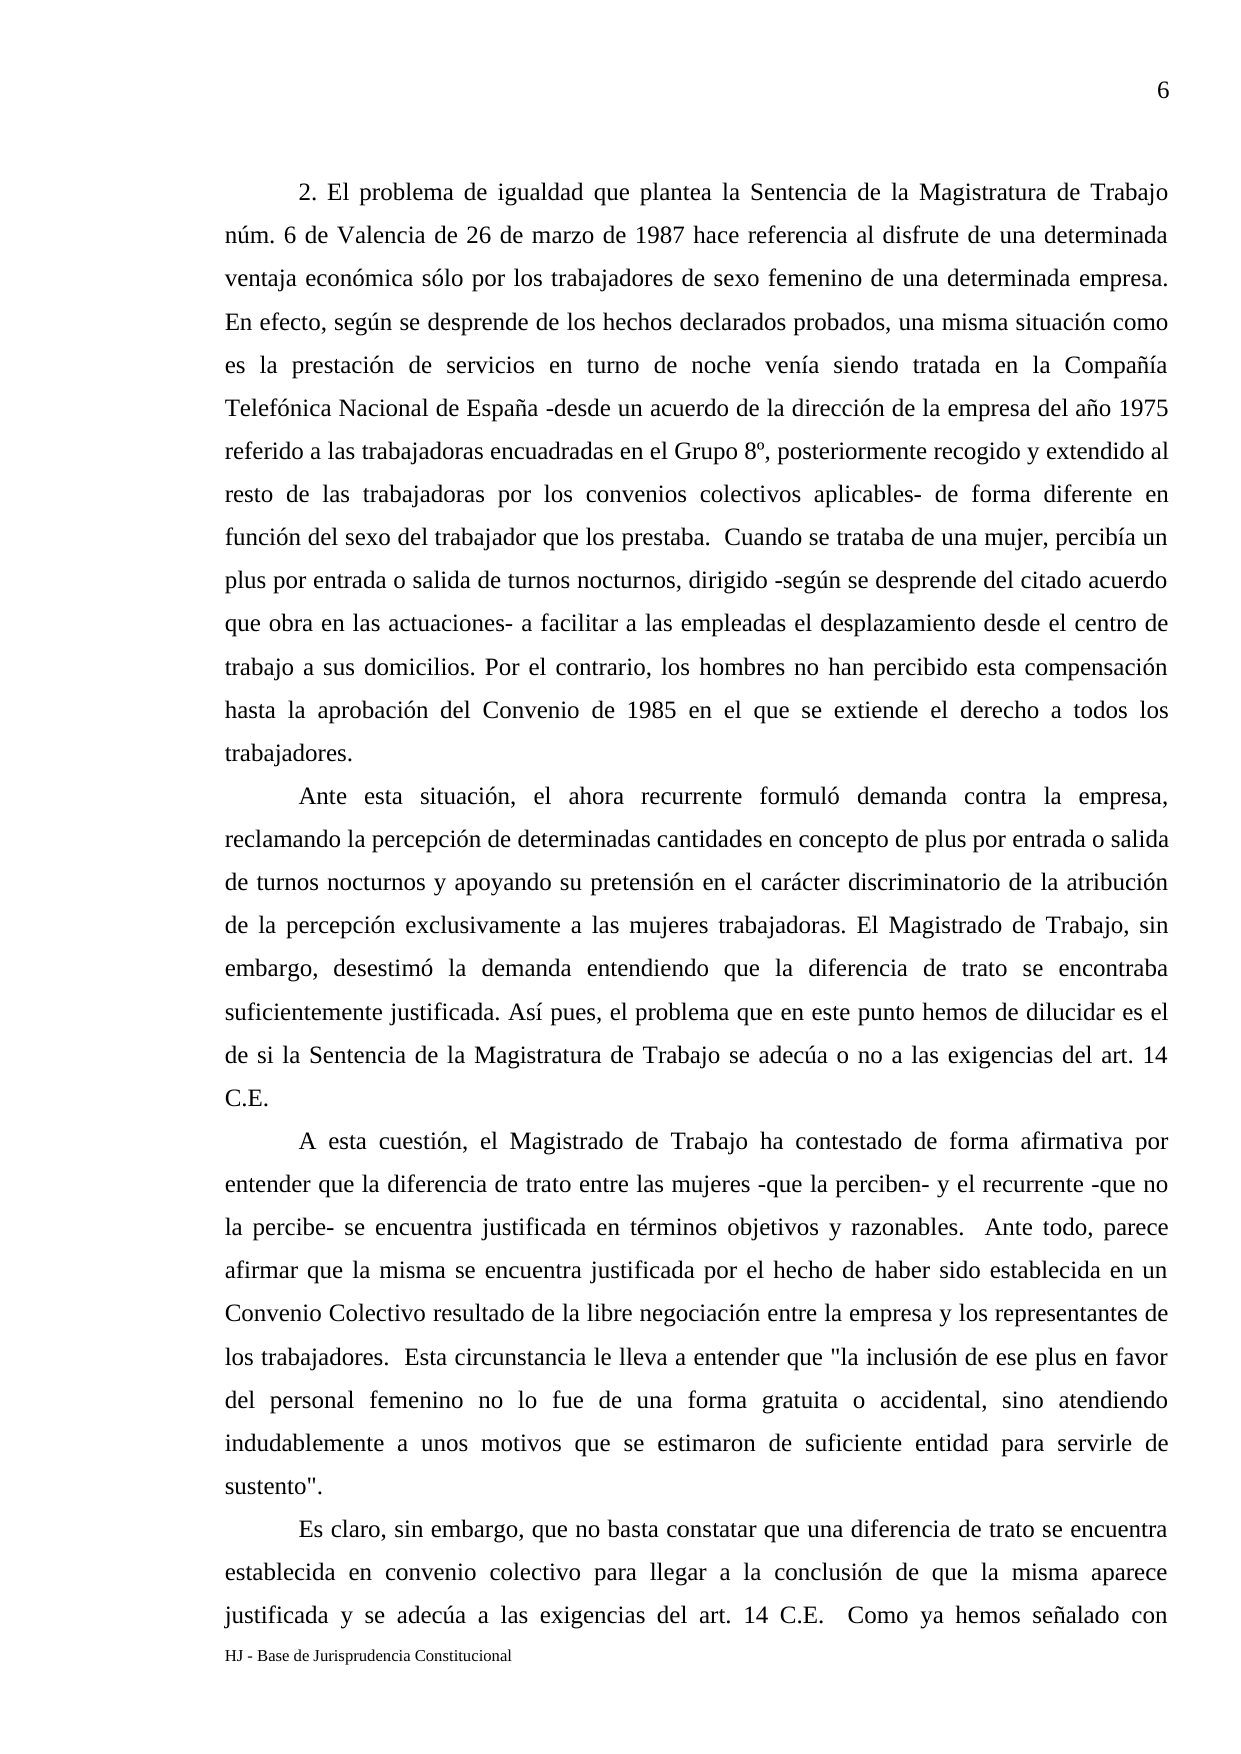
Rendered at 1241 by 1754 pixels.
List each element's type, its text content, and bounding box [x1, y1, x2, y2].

text Ante esta situación, el ahora recurrente formuló demanda contra la empresa, reclamando la percepción de determinadas cantidades en concepto de plus por entrada o salida de turnos nocturnos y apoyando su pretensión en el carácter discriminatorio de la atribución de la percepción exclusivamente a las mujeres trabajadoras. El Magistrado de Trabajo, sin embargo, desestimó la demanda entendiendo que la diferencia de trato se encontraba suficientemente justificada. Así pues, el problema que en este punto hemos de dilucidar es el de si la Sentencia de la Magistratura de Trabajo se adecúa o no a las exigencias del art. 14 C.E. [224, 781, 1169, 1112]
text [224, 1514, 1169, 1629]
text 2. El problema de igualdad que plantea la Sentencia de la Magistratura de Trabajo núm. 6 de Valencia de 26 de marzo de 1987 hace referencia al disfrute de una determinada ventaja económica sólo por los trabajadores de sexo femenino de una determinada empresa. En efecto, según se desprende de los hechos declarados probados, una misma situación como es la prestación de servicios en turno de noche venía siendo tratada en la Compañía Telefónica Nacional de España -desde un acuerdo de la dirección de la empresa del año 1975 referido a las trabajadoras encuadradas en el Grupo 8º, posteriormente recogido y extendido al resto de las trabajadoras por los convenios colectivos aplicables- de forma diferente en función del sexo del trabajador que los prestaba. Cuando se trataba de una mujer, percibía un plus por entrada o salida de turnos nocturnos, dirigido -según se desprende del citado acuerdo que obra en las actuaciones- a facilitar a las empleadas el desplazamiento desde el centro de trabajo a sus domicilios. Por el contrario, los hombres no han percibido esta compensación hasta la aprobación del Convenio de 1985 en el que se extiende el derecho a todos los trabajadores. [224, 177, 1169, 767]
text A esta cuestión, el Magistrado de Trabajo ha contestado de forma afirmativa por entender que la diferencia de trato entre las mujeres -que la perciben- y el recurrente -que no la percibe- se encuentra justificada en términos objetivos y razonables. Ante todo, parece afirmar que la misma se encuentra justificada por el hecho de haber sido establecida en un Convenio Colectivo resultado de la libre negociación entre la empresa y los representantes de los trabajadores. Esta circunstancia le lleva a entender que "la inclusión de ese plus en favor del personal femenino no lo fue de una forma gratuita o accidental, sino atendiendo indudablemente a unos motivos que se estimaron de suficiente entidad para servirle de sustento". [224, 1126, 1169, 1500]
